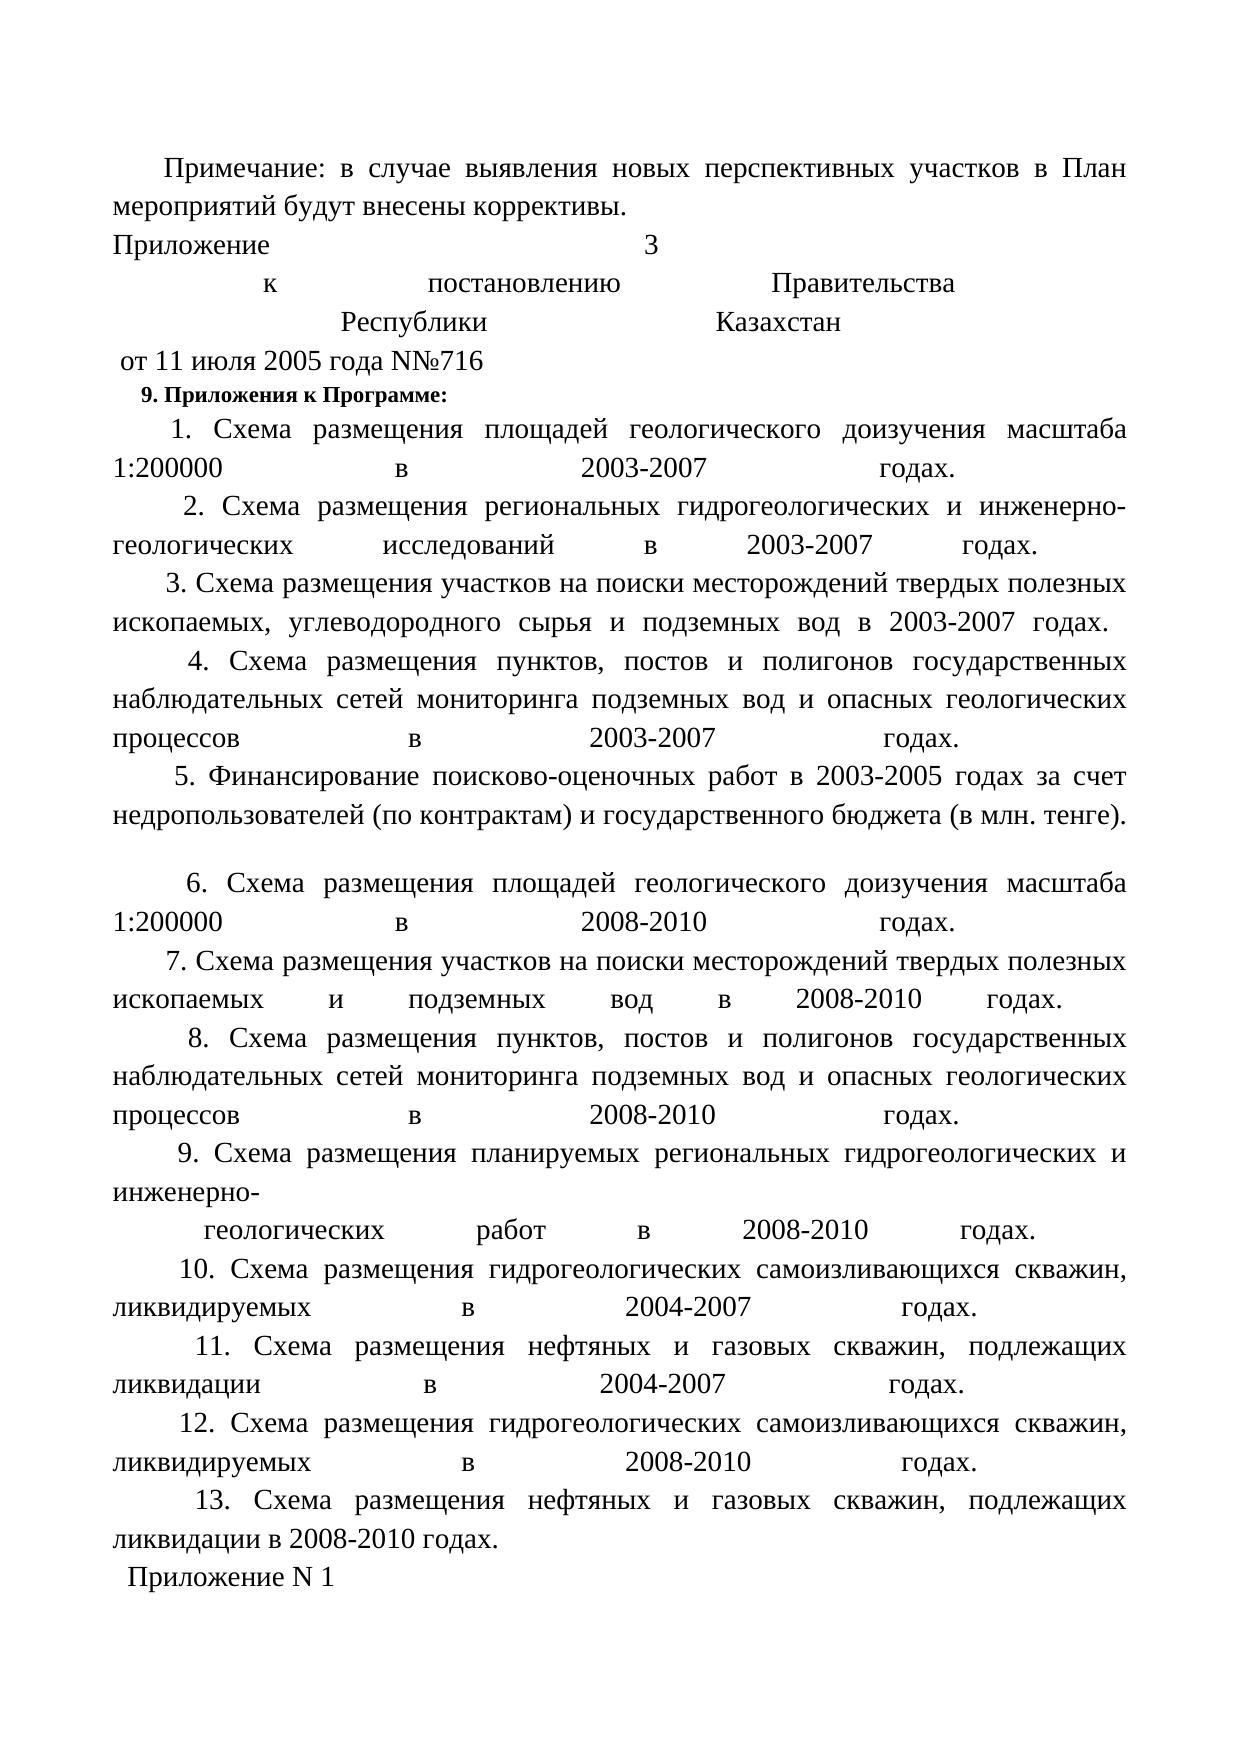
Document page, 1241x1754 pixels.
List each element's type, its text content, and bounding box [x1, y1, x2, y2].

text Приложение N 1 [112, 1559, 1128, 1593]
text Примечание: в случае выявления новых перспективных участков в План мероприятий будут внесены коррективы. [112, 150, 1128, 222]
text Приложение 3 к постановлению Правительства Республики Казахстан от 11 июля 2005 года N№716 [112, 227, 1128, 376]
text 9. Приложения к Программе: [112, 381, 1128, 408]
text 1. Схема размещения площадей геологического доизучения масштаба 1:200000 в 2003-2007 годах. 2. Схема размещения региональных гидрогеологических и инженерно-геологических исследований в 2003-2007 годах. 3. Схема размещения участков на поиски месторождений твердых полезных ископаемых, углеводородного сырья и подземных вод в 2003-2007 годах. 4. Схема размещения пунктов, постов и полигонов государственных наблюдательных сетей мониторинга подземных вод и опасных геологических процессов в 2003-2007 годах. 5. Финансирование поисково-оценочных работ в 2003-2005 годах за счет недропользователей (по контрактам) и государственного бюджета (в млн. тенге). 6. Схема размещения площадей геологического доизучения масштаба 1:200000 в 2008-2010 годах. 7. Схема размещения участков на поиски месторождений твердых полезных ископаемых и подземных вод в 2008-2010 годах. 8. Схема размещения пунктов, постов и полигонов государственных наблюдательных сетей мониторинга подземных вод и опасных геологических процессов в 2008-2010 годах. 9. Схема размещения планируемых региональных гидрогеологических и инженерно- геологических работ в 2008-2010 годах. 10. Схема размещения гидрогеологических самоизливающихся скважин, ликвидируемых в 2004-2007 годах. 11. Схема размещения нефтяных и газовых скважин, подлежащих ликвидации в 2004-2007 годах. 12. Схема размещения гидрогеологических самоизливающихся скважин, ликвидируемых в 2008-2010 годах. 13. Схема размещения нефтяных и газовых скважин, подлежащих ликвидации в 2008-2010 годах. [112, 411, 1128, 1554]
